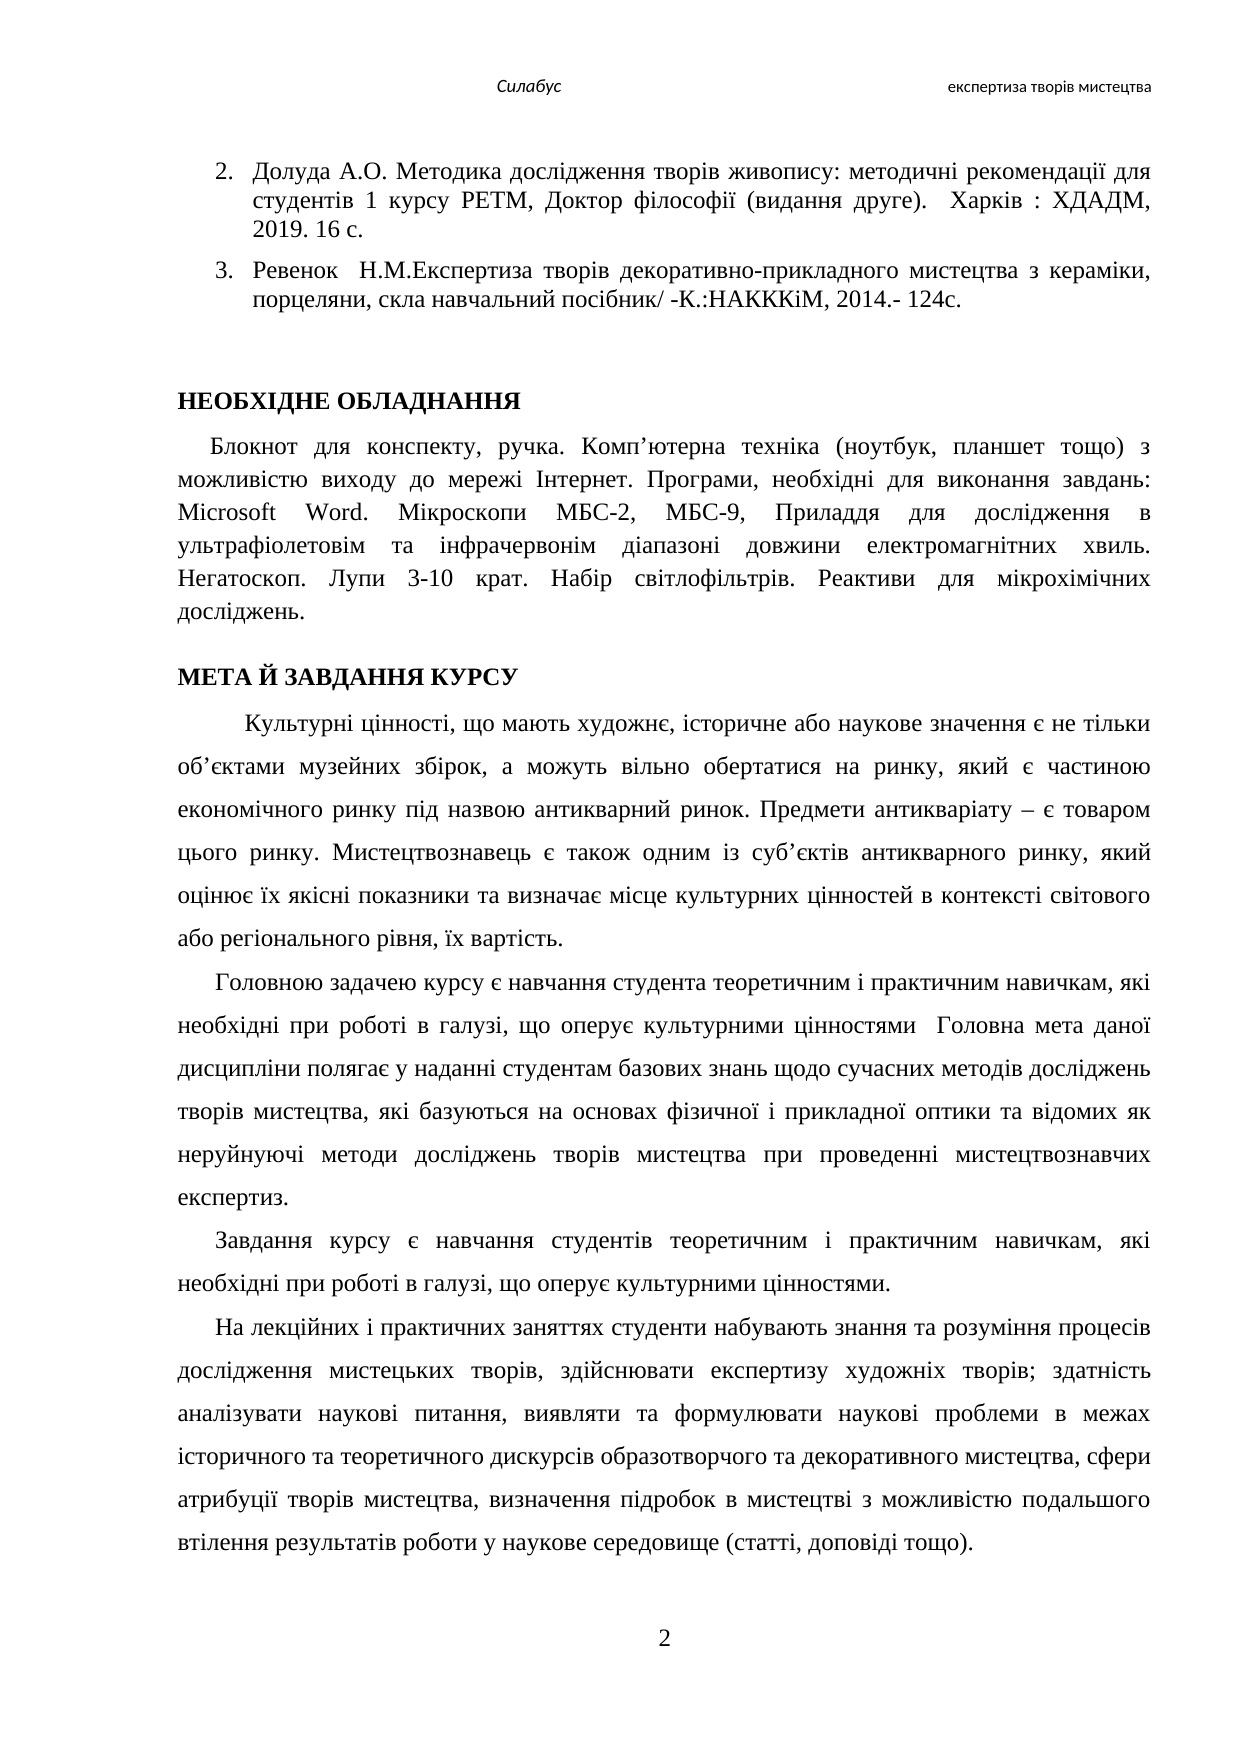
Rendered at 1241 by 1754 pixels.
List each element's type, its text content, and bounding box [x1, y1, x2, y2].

list Ревенок Н.М.Експертиза творів декоративно-прикладного мистецтва з кераміки, порцеляни, скла навчальний посібник/ -К.:НАКККіМ, 2014.- 124с. [215, 255, 1152, 313]
text Завдання курсу є навчання студентів теоретичним і практичним навичкам, які необхідні при роботі в галузі, що оперує культурними цінностями. [177, 1225, 1152, 1297]
text На лекційних і практичних заняттях студенти набувають знання та розуміння процесів дослідження мистецьких творів, здійснювати експертизу художніх творів; здатність аналізувати наукові питання, виявляти та формулювати наукові проблеми в межах історичного та теоретичного дискурсів образотворчого та декоративного мистецтва, сфери атрибуції творів мистецтва, визначення підробок в мистецтві з можливістю подальшого втілення результатів роботи у наукове середовище (статті, доповіді тощо). [177, 1312, 1152, 1556]
text Головною задачею курсу є навчання студента теоретичним і практичним навичкам, які необхідні при роботі в галузі, що оперує культурними цінностями Головна мета даної дисципліни полягає у наданні студентам базових знань щодо сучасних методів досліджень творів мистецтва, які базуються на основах фізичної і прикладної оптики та відомих як неруйнуючі методи досліджень творів мистецтва при проведенні мистецтвознавчих експертиз. [177, 967, 1152, 1211]
list Долуда А.О. Методика дослідження творів живопису: методичні рекомендації для студентів 1 курсу РЕТМ, Доктор філософії (видання друге). Харків : ХДАДМ, 2019. 16 с. [215, 156, 1152, 243]
text Культурні цінності, що мають художнє, історичне або наукове значення є не тільки об’єктами музейних збірок, а можуть вільно обертатися на ринку, який є частиною економічного ринку під назвою антикварний ринок. Предмети антикваріату – є товаром цього ринку. Мистецтвознавець є також одним із суб’єктів антикварного ринку, який оцінює їх якісні показники та визначає місце культурних цінностей в контексті світового або регіонального рівня, їх вартість. [177, 708, 1152, 952]
text МЕТА Й ЗАВДАННЯ КУРСУ [177, 662, 1152, 691]
text НЕОБХІДНЕ ОБЛАДНАННЯ [177, 386, 1152, 414]
text Блокнот для конспекту, ручка. Комп’ютерна техніка (ноутбук, планшет тощо) з можливістю виходу до мережі Інтернет. Програми, необхідні для виконання завдань: Microsoft Word. Мікроскопи МБС-2, МБС-9, Приладдя для дослідження в ультрафіолетовім та інфрачервонім діапазоні довжини електромагнітних хвиль. Негатоскоп. Лупи 3-10 крат. Набір світлофільтрів. Реактиви для мікрохімічних досліджень. [177, 431, 1152, 625]
